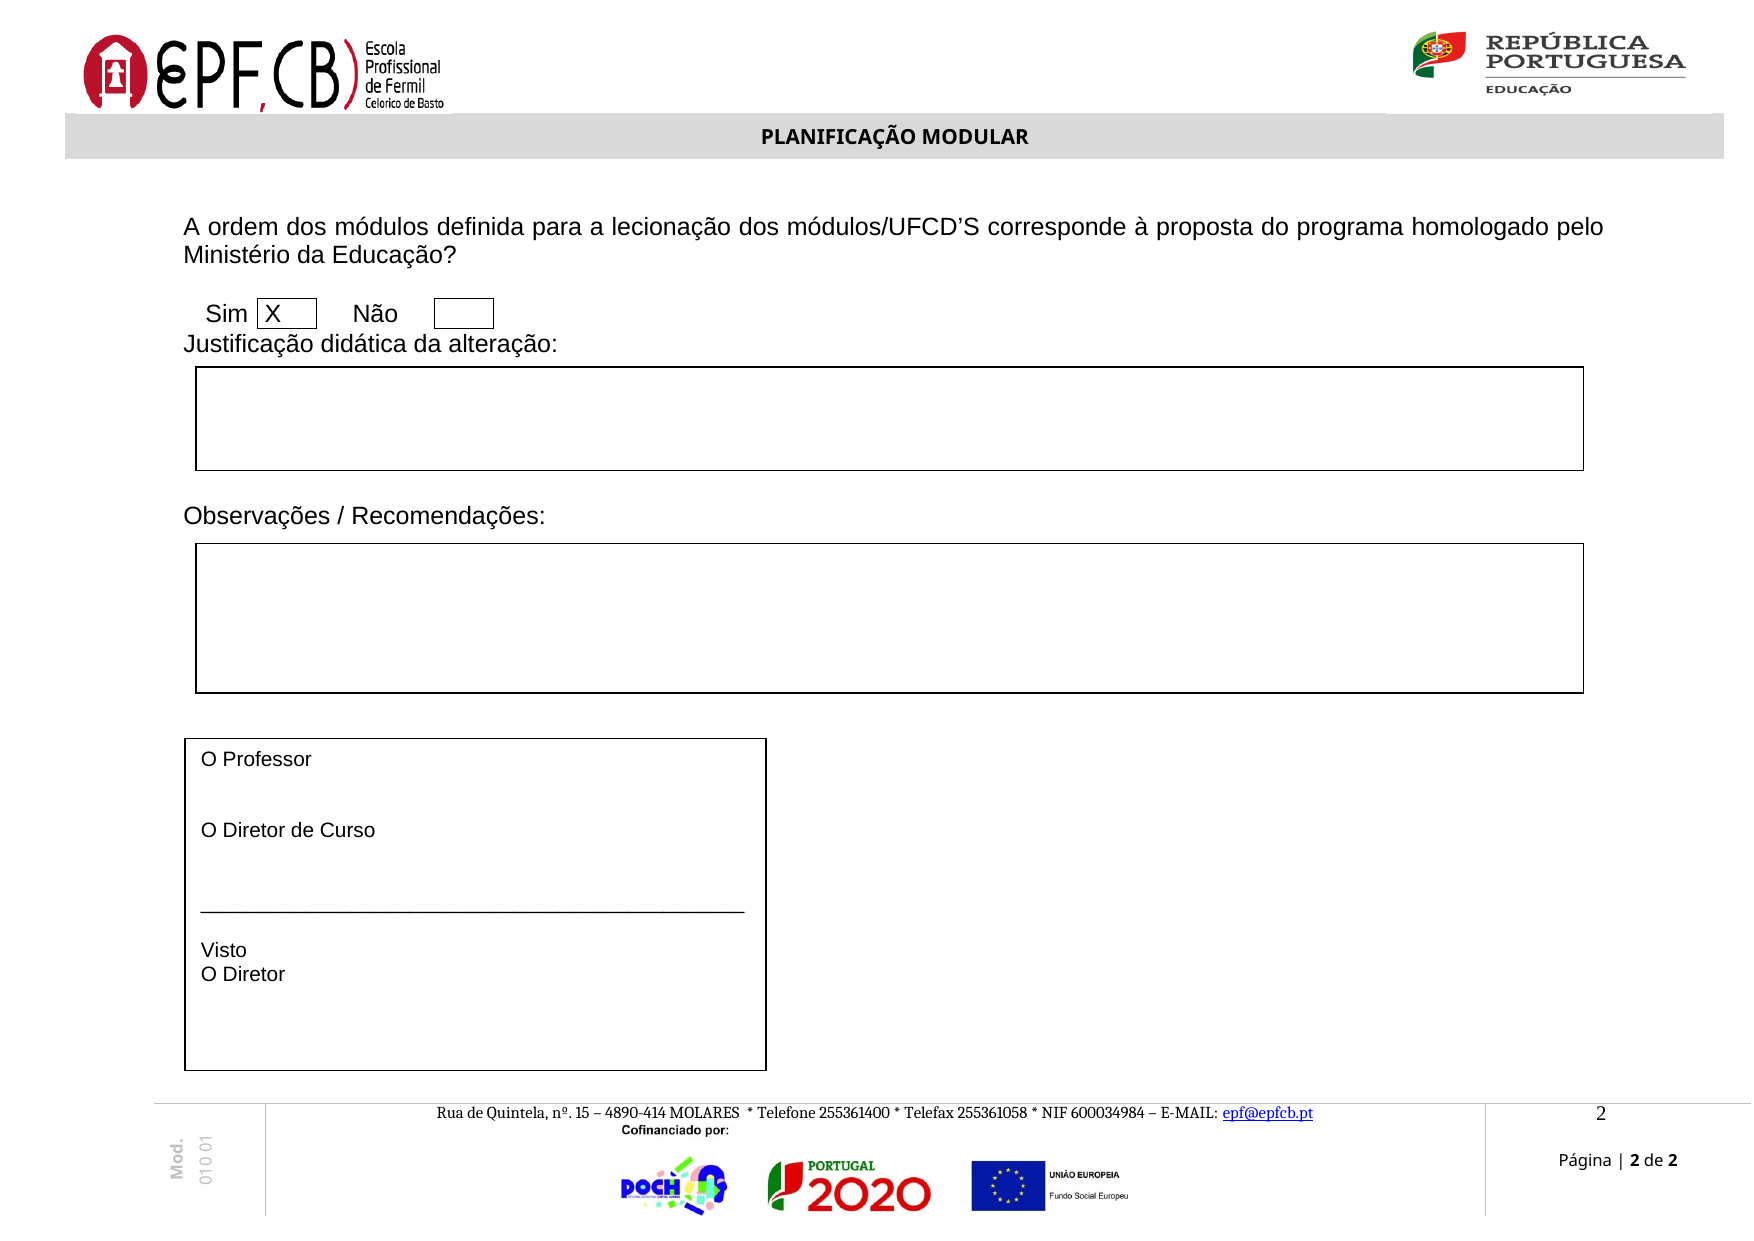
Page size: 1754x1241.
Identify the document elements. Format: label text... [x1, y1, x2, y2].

picture [621, 1123, 1129, 1217]
table_header Sim [198, 298, 257, 327]
text Justificação didática da alteração: [183, 328, 1606, 357]
table_header X [258, 299, 316, 327]
text A ordem dos módulos definida para a lecionação dos módulos/UFCD’S corresponde à proposta do programa homologado pelo Ministério da Educação? [183, 211, 1606, 269]
table_header [435, 299, 493, 327]
text Observações / Recomendações: [183, 501, 1606, 530]
table_header Não [317, 298, 434, 327]
picture [1385, 14, 1713, 114]
picture [76, 32, 452, 114]
